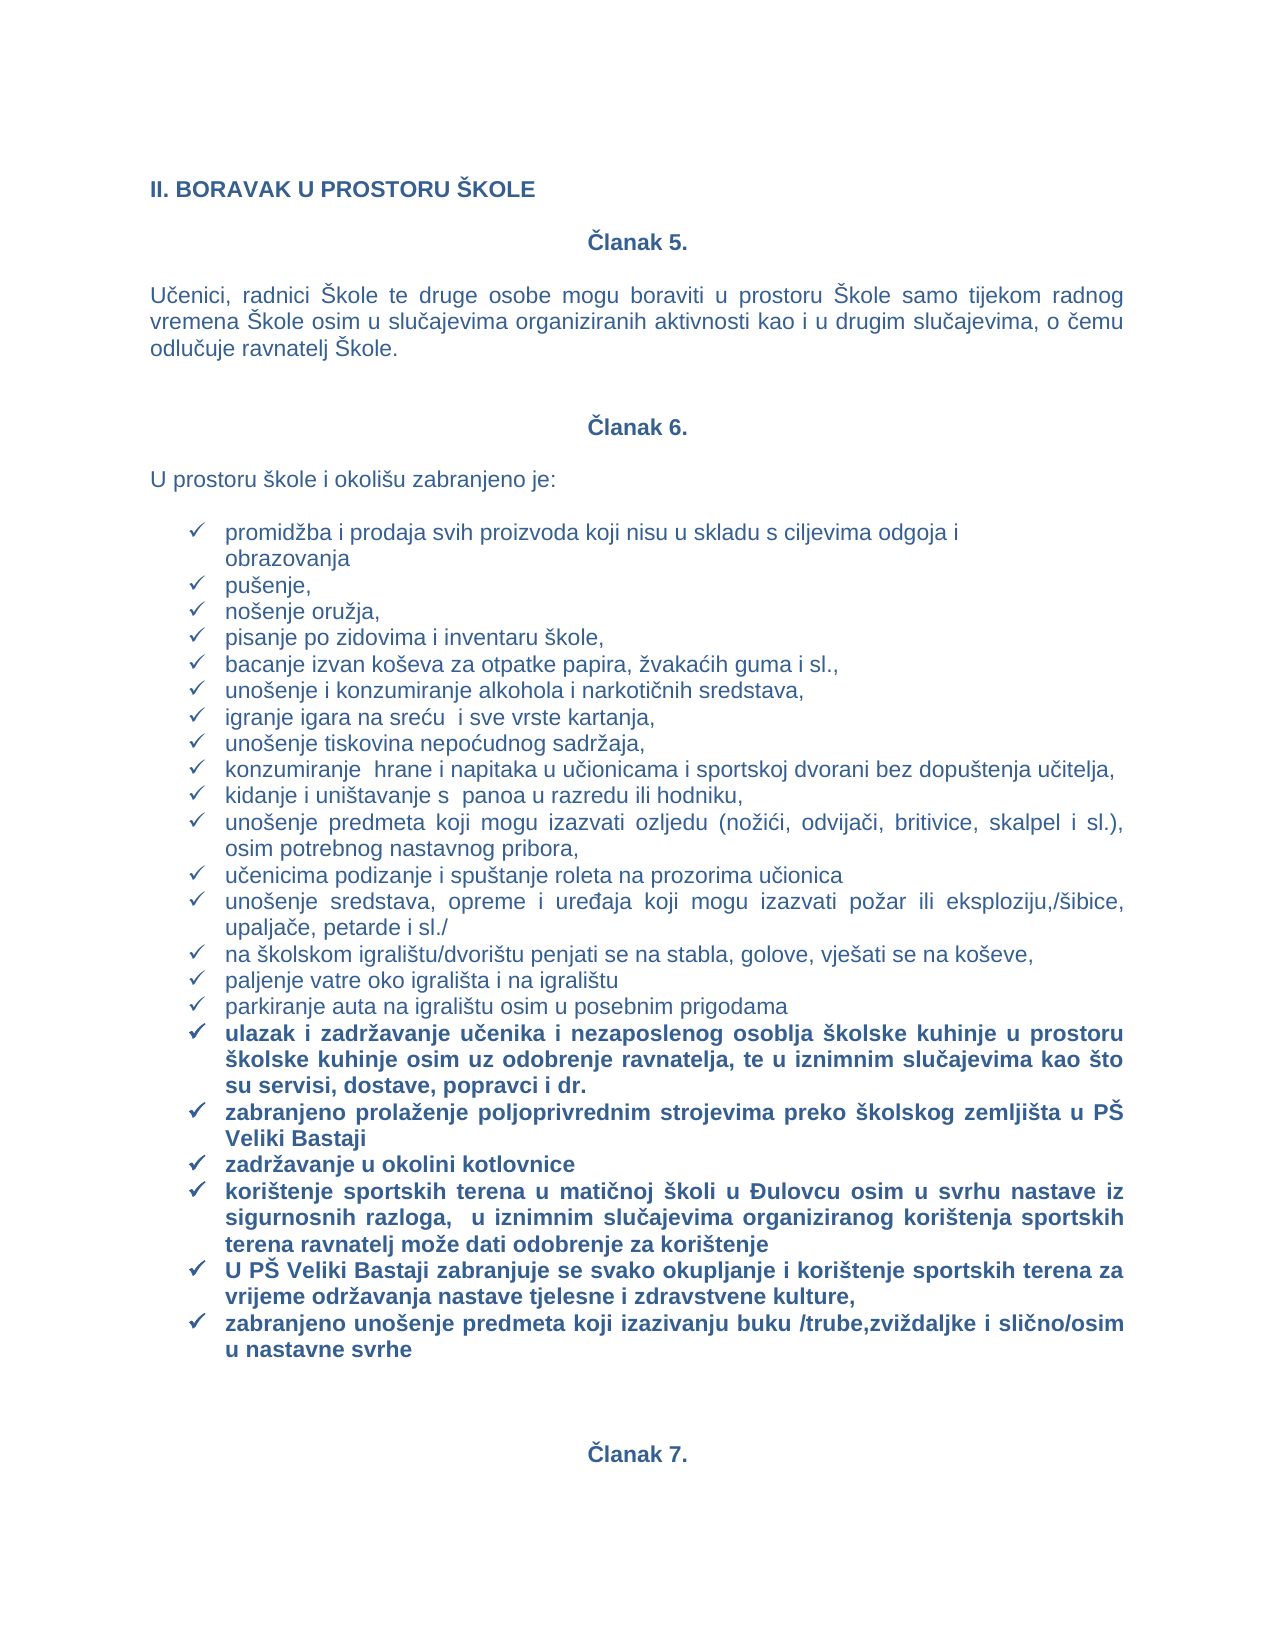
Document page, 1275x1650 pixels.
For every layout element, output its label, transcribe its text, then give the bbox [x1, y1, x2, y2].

list unošenje tiskovina nepoćudnog sadržaja, [187, 730, 1125, 756]
list promidžba i prodaja svih proizvoda koji nisu u skladu s ciljevima odgoja i [187, 519, 1125, 545]
list paljenje vatre oko igrališta i na igralištu [187, 967, 1125, 993]
list kidanje i uništavanje s panoa u razredu ili hodniku, [187, 782, 1125, 809]
list učenicima podizanje i spuštanje roleta na prozorima učionica [187, 862, 1125, 888]
text Članak 7. [150, 1441, 1125, 1468]
list nošenje oružja, [187, 598, 1125, 624]
text obrazovanja [225, 545, 1125, 572]
list zabranjeno prolaženje poljoprivrednim strojevima preko školskog zemljišta u PŠ Veliki Bastaji [187, 1099, 1125, 1151]
list bacanje izvan koševa za otpatke papira, žvakaćih guma i sl., [187, 651, 1125, 677]
list korištenje sportskih terena u matičnoj školi u Đulovcu osim u svrhu nastave iz sigurnosnih razloga, u iznimnim slučajevima organiziranog korištenja sportskih terena ravnatelj može dati odobrenje za korištenje [187, 1178, 1125, 1257]
list zabranjeno unošenje predmeta koji izazivanju buku /trube,zviždaljke i slično/osim u nastavne svrhe [187, 1309, 1125, 1362]
list unošenje predmeta koji mogu izazvati ozljedu (nožići, odvijači, britivice, skalpel i sl.), osim potrebnog nastavnog pribora, [187, 809, 1125, 862]
list konzumiranje hrane i napitaka u učionicama i sportskoj dvorani bez dopuštenja učitelja, [187, 756, 1125, 782]
list U PŠ Veliki Bastaji zabranjuje se svako okupljanje i korištenje sportskih terena za vrijeme održavanja nastave tjelesne i zdravstvene kulture, [187, 1257, 1125, 1309]
list zadržavanje u okolini kotlovnice [187, 1151, 1125, 1178]
text Članak 6. [150, 413, 1125, 440]
list igranje igara na sreću i sve vrste kartanja, [187, 703, 1125, 730]
subtitle II. BORAVAK U PROSTORU ŠKOLE [150, 176, 1125, 203]
list pisanje po zidovima i inventaru škole, [187, 624, 1125, 651]
list unošenje sredstava, opreme i uređaja koji mogu izazvati požar ili eksploziju,/šibice, upaljače, petarde i sl./ [187, 888, 1125, 941]
text U prostoru škole i okolišu zabranjeno je: [150, 466, 1125, 493]
list na školskom igralištu/dvorištu penjati se na stabla, golove, vješati se na koševe, [187, 941, 1125, 967]
text Učenici, radnici Škole te druge osobe mogu boraviti u prostoru Škole samo tijekom radnog vremena Škole osim u slučajevima organiziranih aktivnosti kao i u drugim slučajevima, o čemu odlučuje ravnatelj Škole. [150, 282, 1125, 361]
list unošenje i konzumiranje alkohola i narkotičnih sredstava, [187, 677, 1125, 703]
list pušenje, [187, 572, 1125, 598]
list parkiranje auta na igralištu osim u posebnim prigodama [187, 993, 1125, 1020]
list ulazak i zadržavanje učenika i nezaposlenog osoblja školske kuhinje u prostoru školske kuhinje osim uz odobrenje ravnatelja, te u iznimnim slučajevima kao što su servisi, dostave, popravci i dr. [187, 1020, 1125, 1099]
text Članak 5. [150, 229, 1125, 255]
